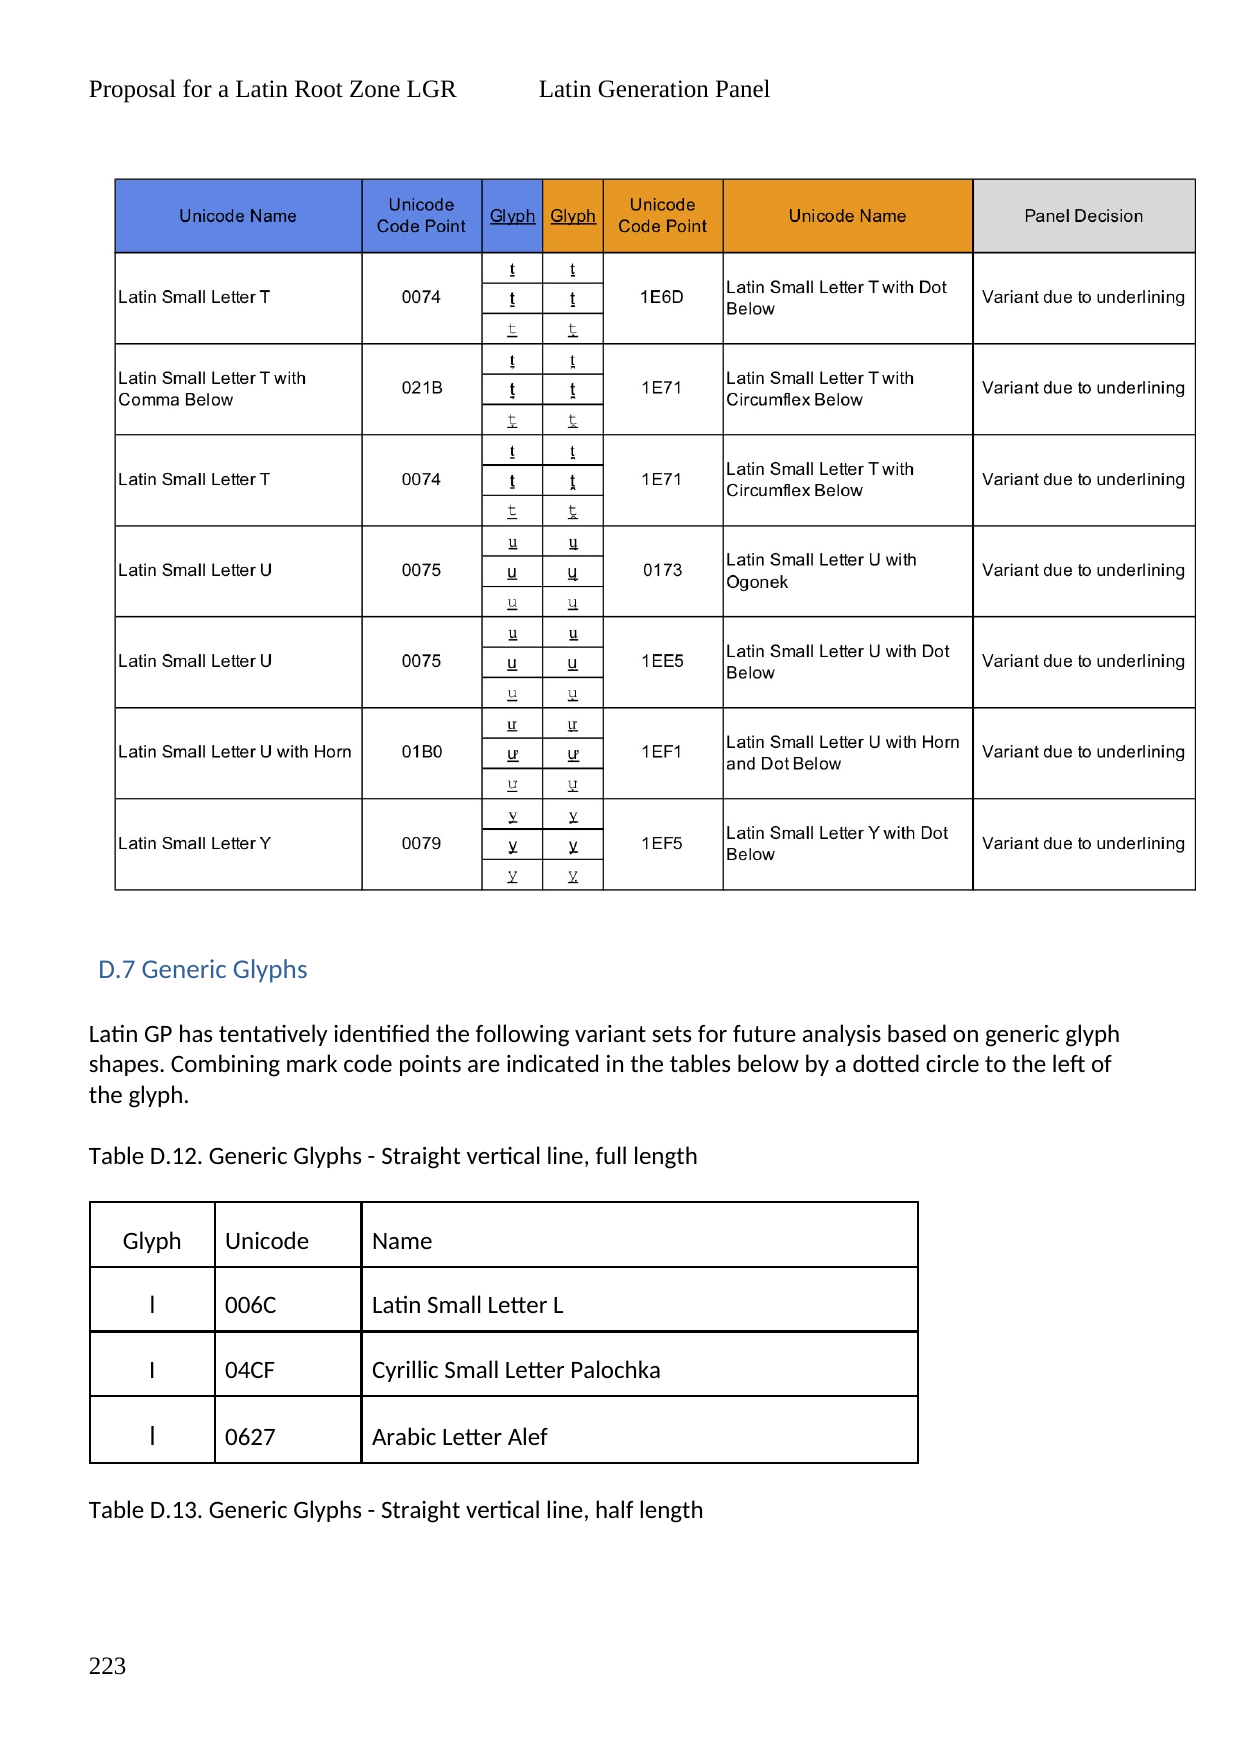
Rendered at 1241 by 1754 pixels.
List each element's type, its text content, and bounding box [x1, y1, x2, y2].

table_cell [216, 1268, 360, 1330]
picture [88, 147, 1220, 918]
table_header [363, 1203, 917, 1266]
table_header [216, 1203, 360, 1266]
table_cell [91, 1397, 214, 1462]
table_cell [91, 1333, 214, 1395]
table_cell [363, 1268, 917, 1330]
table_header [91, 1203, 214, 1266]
text Latin GP has tentatively identified the following variant sets for future analysis based on generic glyph shapes. Combining mark code points are indicated in the tables below by a dotted circle to the left of the glyph. [89, 1018, 1152, 1109]
text Table D.13. Generic Glyphs - Straight vertical line, half length [89, 1494, 1152, 1525]
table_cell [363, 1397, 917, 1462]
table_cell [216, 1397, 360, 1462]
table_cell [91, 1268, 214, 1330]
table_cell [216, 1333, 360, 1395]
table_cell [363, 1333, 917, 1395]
text Table D.12. Generic Glyphs - Straight vertical line, full length [89, 1140, 1152, 1171]
subtitle D.7 Generic Glyphs [98, 952, 1152, 985]
